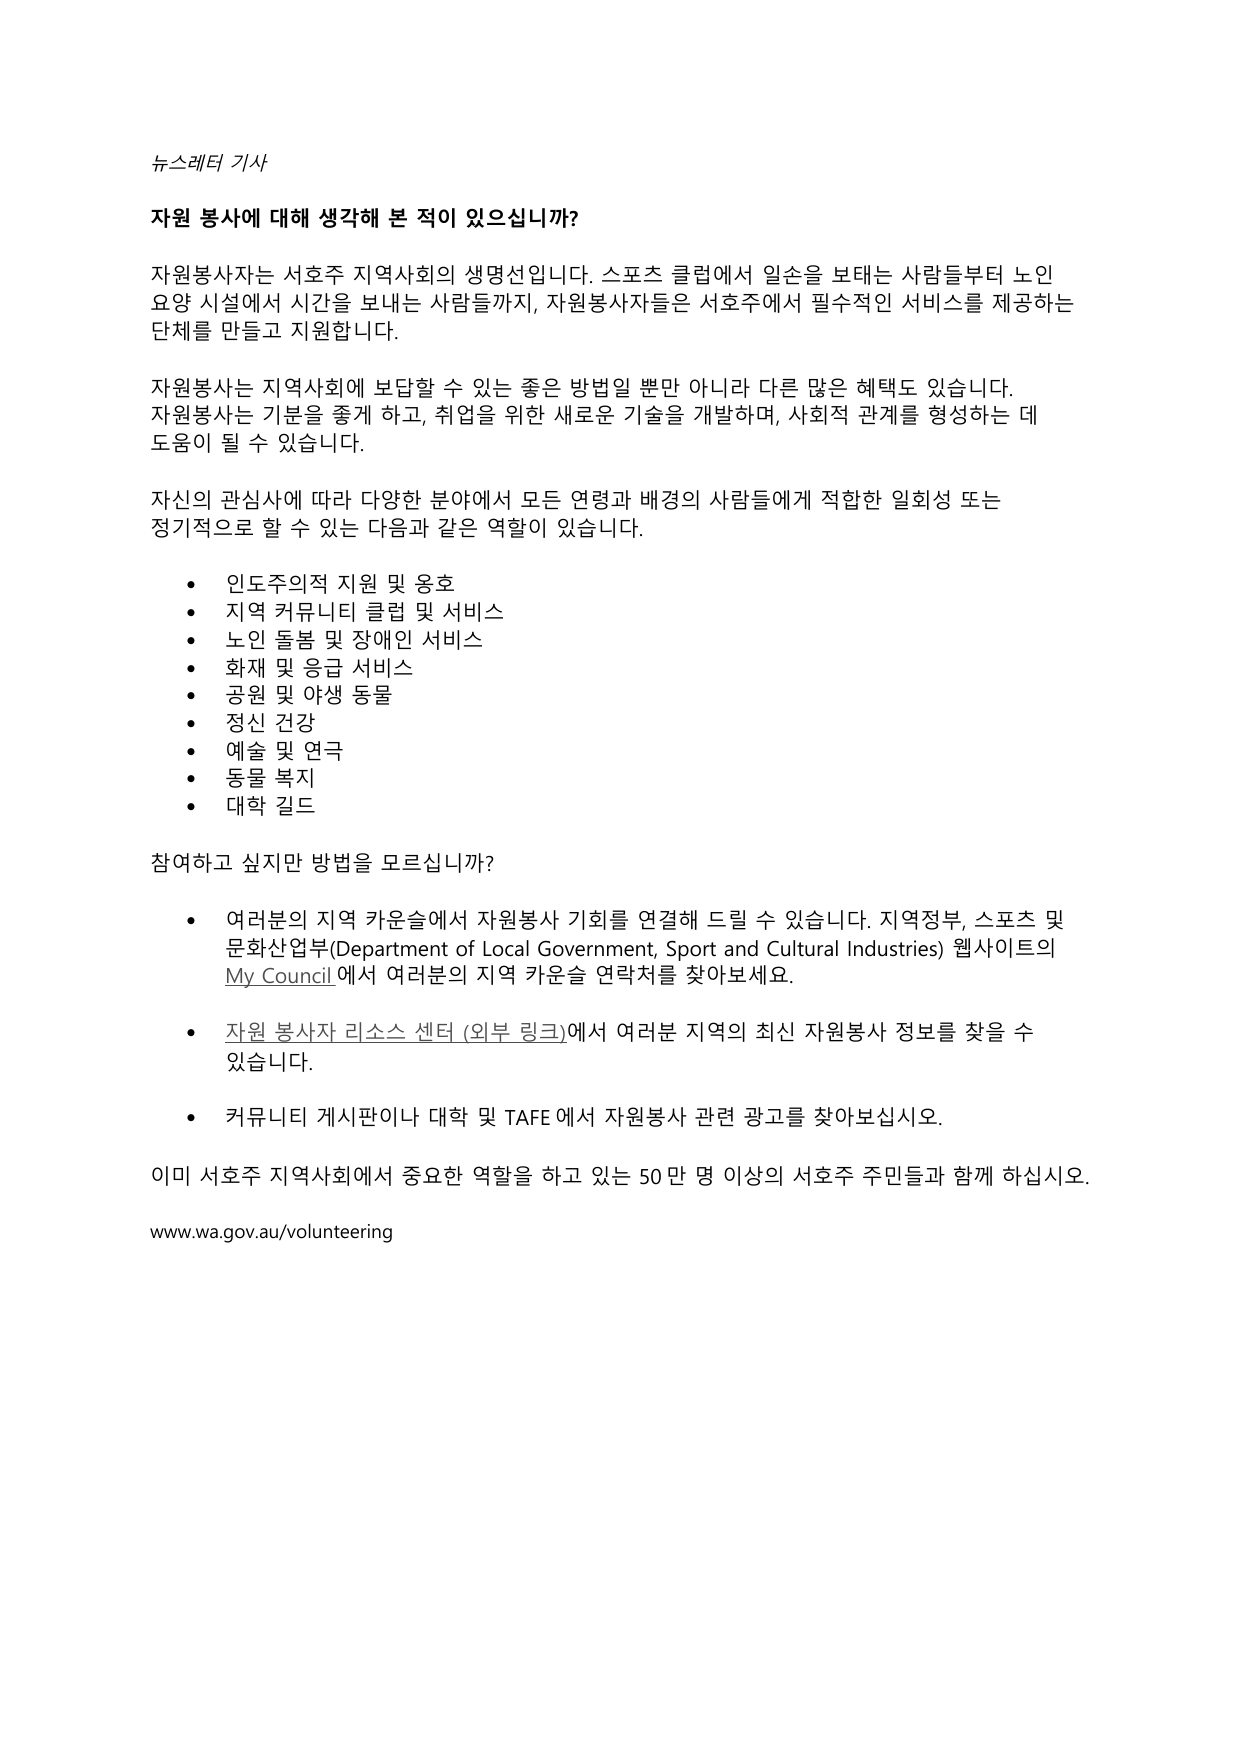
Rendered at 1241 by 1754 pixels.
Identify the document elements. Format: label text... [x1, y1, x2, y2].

list 커뮤니티 게시판이나 대학 및 TAFE에서 자원봉사 관련 광고를 찾아보십시오. [187, 1103, 1090, 1130]
text 자신의 관심사에 따라 다양한 분야에서 모든 연령과 배경의 사람들에게 적합한 일회성 또는 정기적으로 할 수 있는 다음과 같은 역할이 있습니다. [150, 486, 1090, 541]
list 자원 봉사자 리소스 센터 (외부 링크)에서 여러분 지역의 최신 자원봉사 정보를 찾을 수 있습니다. [187, 1018, 1090, 1075]
list 동물 복지 [187, 764, 1090, 792]
text 자원봉사는 지역사회에 보답할 수 있는 좋은 방법일 뿐만 아니라 다른 많은 혜택도 있습니다. 자원봉사는 기분을 좋게 하고, 취업을 위한 새로운 기술을 개발하며, 사회적 관계를 형성하는 데 도움이 될 수 있습니다. [150, 373, 1090, 456]
list 정신 건강 [187, 709, 1090, 736]
list 여러분의 지역 카운슬에서 자원봉사 기회를 연결해 드릴 수 있습니다. 지역정부, 스포츠 및 문화산업부(Department of Local Government, Sport and Cultural Industries) 웹사이트의 My Council에서 여러분의 지역 카운슬 연락처를 찾아보세요. [187, 906, 1090, 989]
list 공원 및 야생 동물 [187, 681, 1090, 709]
text 참여하고 싶지만 방법을 모르십니까? [150, 849, 1090, 876]
text 자원 봉사에 대해 생각해 본 적이 있으십니까? [150, 204, 1090, 232]
list 인도주의적 지원 및 옹호 [187, 570, 1090, 598]
text 이미 서호주 지역사회에서 중요한 역할을 하고 있는 50만 명 이상의 서호주 주민들과 함께 하십시오. [150, 1162, 1090, 1189]
text 뉴스레터 기사 [150, 150, 1090, 175]
text 자원봉사자는 서호주 지역사회의 생명선입니다. 스포츠 클럽에서 일손을 보태는 사람들부터 노인 요양 시설에서 시간을 보내는 사람들까지, 자원봉사자들은 서호주에서 필수적인 서비스를 제공하는 단체를 만들고 지원합니다. [150, 261, 1090, 344]
list 노인 돌봄 및 장애인 서비스 [187, 626, 1090, 653]
list 화재 및 응급 서비스 [187, 653, 1090, 681]
list 대학 길드 [187, 792, 1090, 819]
text www.wa.gov.au/volunteering [150, 1218, 1090, 1243]
list 예술 및 연극 [187, 736, 1090, 764]
list 지역 커뮤니티 클럽 및 서비스 [187, 598, 1090, 626]
